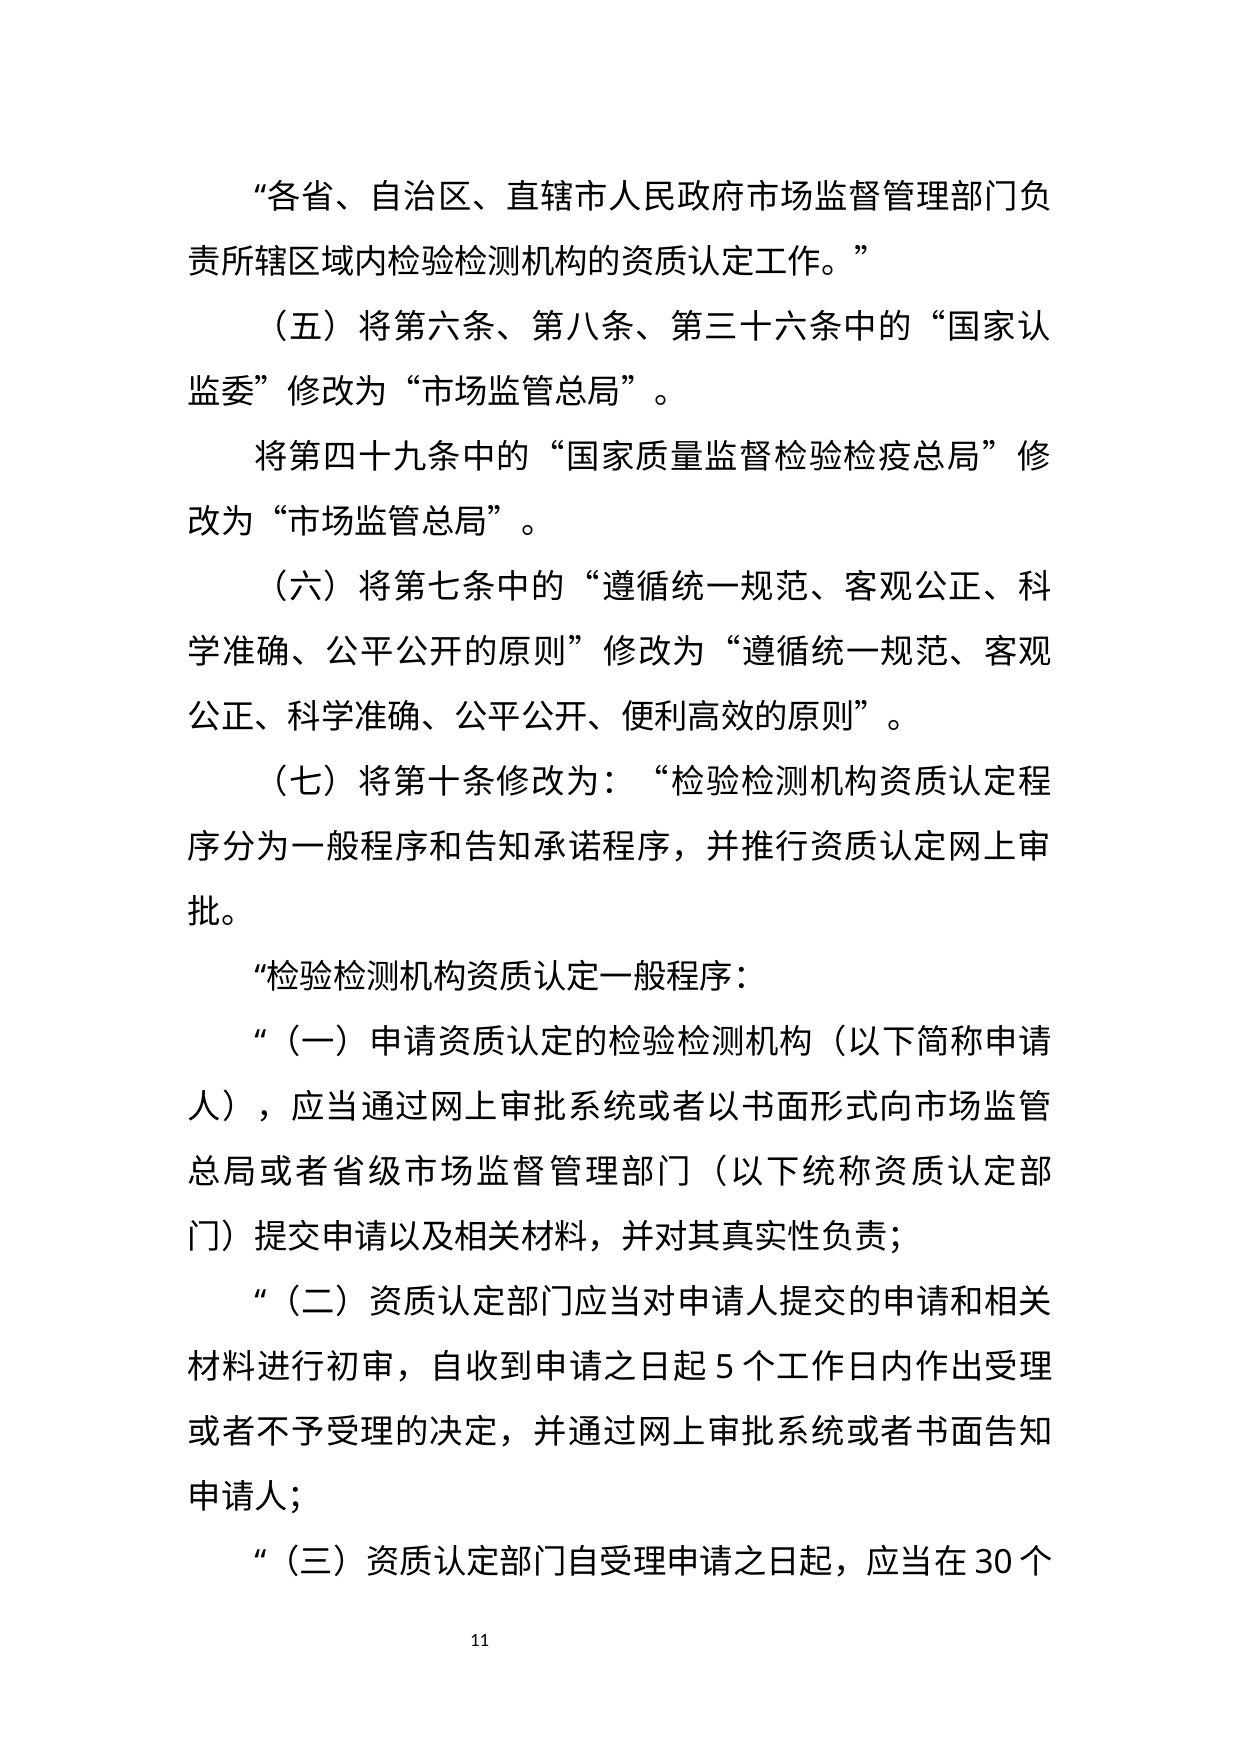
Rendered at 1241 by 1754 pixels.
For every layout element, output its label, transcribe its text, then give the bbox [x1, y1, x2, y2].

text “（二）资质认定部门应当对申请人提交的申请和相关材料进行初审，自收到申请之日起5个工作日内作出受理或者不予受理的决定，并通过网上审批系统或者书面告知申请人； [187, 1267, 1053, 1527]
text （五）将第六条、第八条、第三十六条中的“国家认监委”修改为“市场监管总局”。 [187, 292, 1053, 422]
text “检验检测机构资质认定一般程序： [187, 942, 1053, 1007]
text “各省、自治区、直辖市人民政府市场监督管理部门负责所辖区域内检验检测机构的资质认定工作。” [187, 162, 1053, 292]
text （七）将第十条修改为：“检验检测机构资质认定程序分为一般程序和告知承诺程序，并推行资质认定网上审批。 [187, 747, 1053, 942]
text “（一）申请资质认定的检验检测机构（以下简称申请人），应当通过网上审批系统或者以书面形式向市场监管总局或者省级市场监督管理部门（以下统称资质认定部门）提交申请以及相关材料，并对其真实性负责； [187, 1007, 1053, 1267]
text （六）将第七条中的“遵循统一规范、客观公正、科学准确、公平公开的原则”修改为“遵循统一规范、客观公正、科学准确、公平公开、便利高效的原则”。 [187, 552, 1053, 747]
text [187, 1527, 1053, 1592]
text 将第四十九条中的“国家质量监督检验检疫总局”修改为“市场监管总局”。 [187, 422, 1053, 552]
